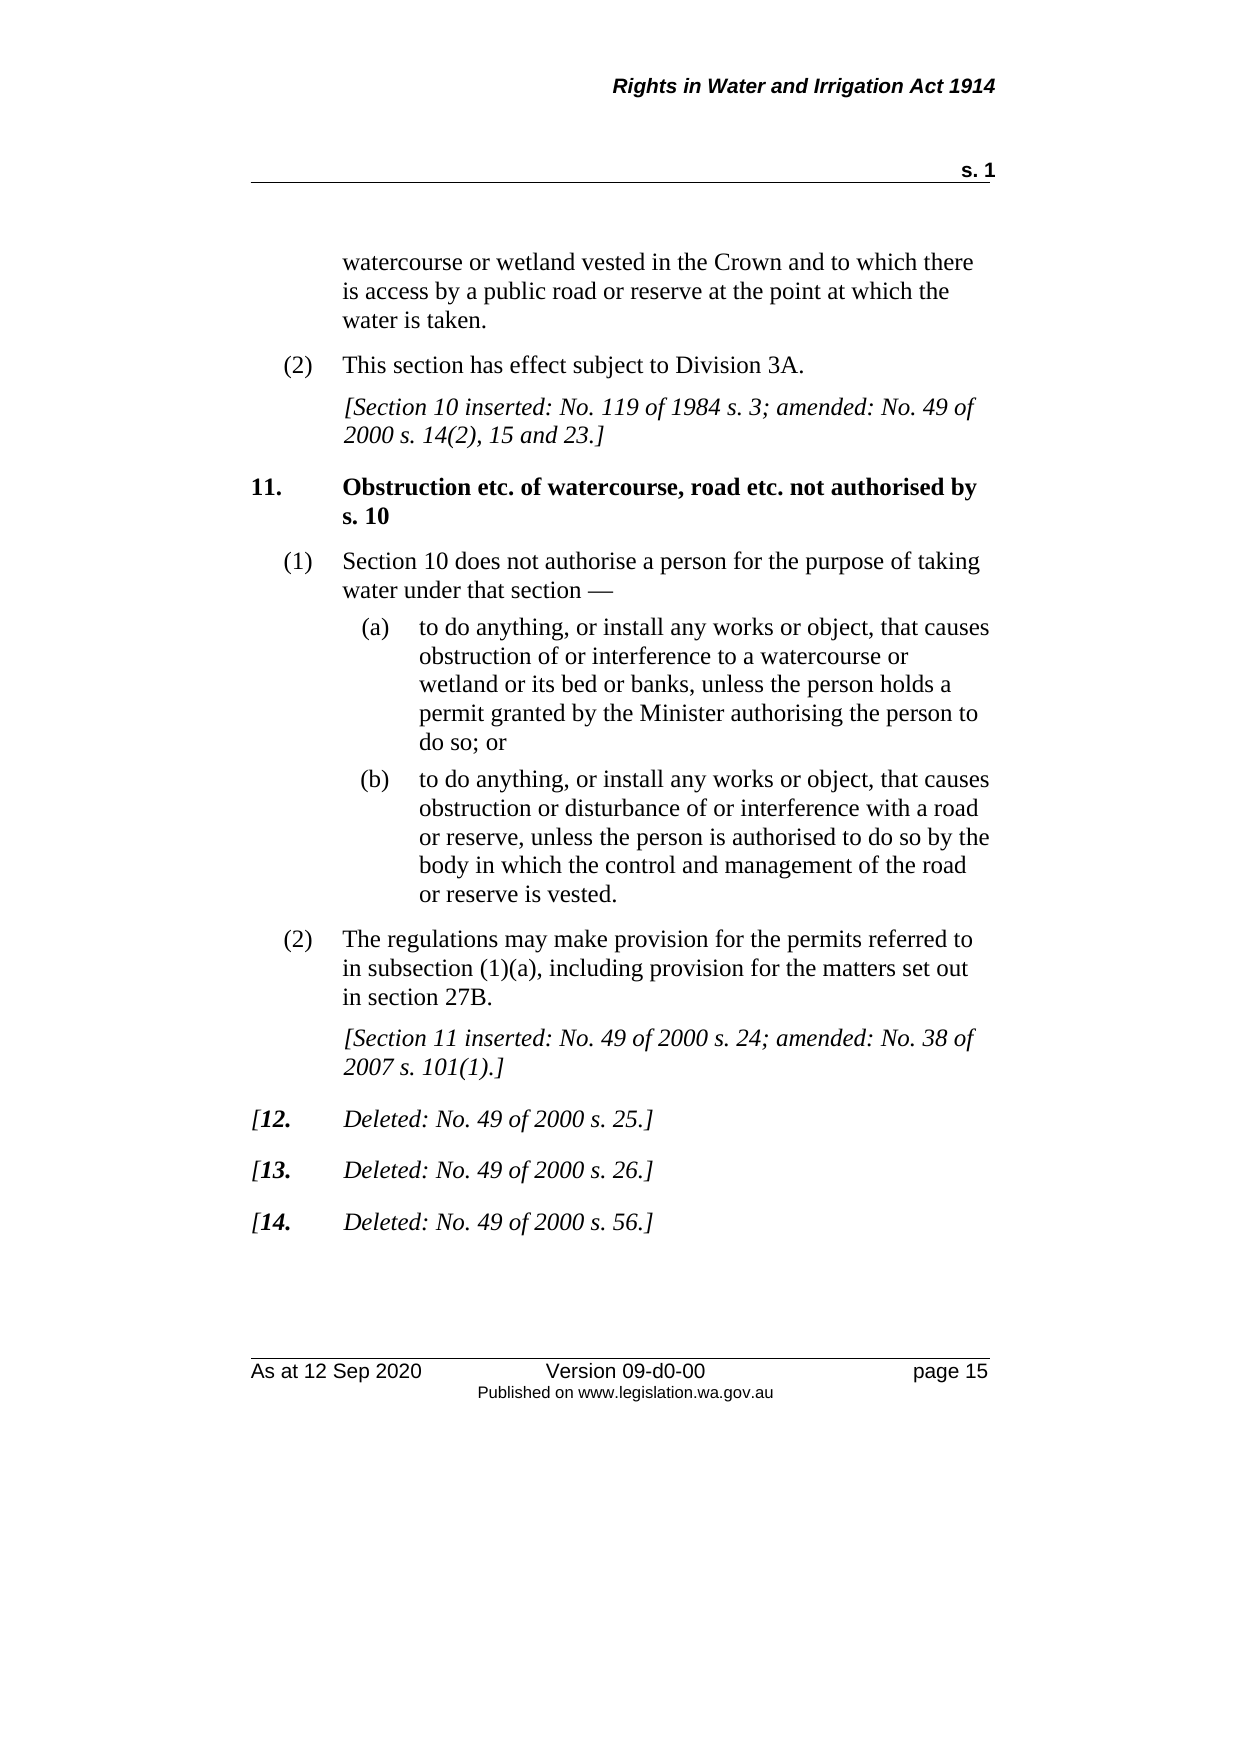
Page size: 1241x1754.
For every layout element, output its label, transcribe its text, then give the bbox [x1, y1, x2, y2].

text (b) to do anything, or install any works or object, that causes obstruction or disturbance of or interference with a road or reserve, unless the person is authorised to do so by the body in which the control and management of the road or reserve is vested. [251, 764, 990, 908]
text (2) This section has effect subject to Division 3A. [251, 350, 990, 379]
text (1) Section 10 does not authorise a person for the purpose of taking water under that section — [251, 546, 990, 604]
subtitle 11. Obstruction etc. of watercourse, road etc. not authorised by s. 10 [251, 472, 990, 529]
text (2) The regulations may make provision for the permits referred to in subsection (1)(a), including provision for the matters set out in section 27B. [251, 924, 990, 1011]
text [13. Deleted: No. 49 of 2000 s. 26.] [251, 1155, 990, 1184]
text [Section 11 inserted: No. 49 of 2000 s. 24; amended: No. 38 of 2007 s. 101(1).] [251, 1023, 990, 1081]
text [12. Deleted: No. 49 of 2000 s. 25.] [251, 1104, 990, 1132]
text [Section 10 inserted: No. 119 of 1984 s. 3; amended: No. 49 of 2000 s. 14(2), 15 and 23.] [251, 392, 990, 449]
text (a) to do anything, or install any works or object, that causes obstruction of or interference to a watercourse or wetland or its bed or banks, unless the person holds a permit granted by the Minister authorising the person to do so; or [251, 612, 990, 756]
text [14. Deleted: No. 49 of 2000 s. 56.] [251, 1207, 990, 1236]
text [251, 247, 990, 334]
